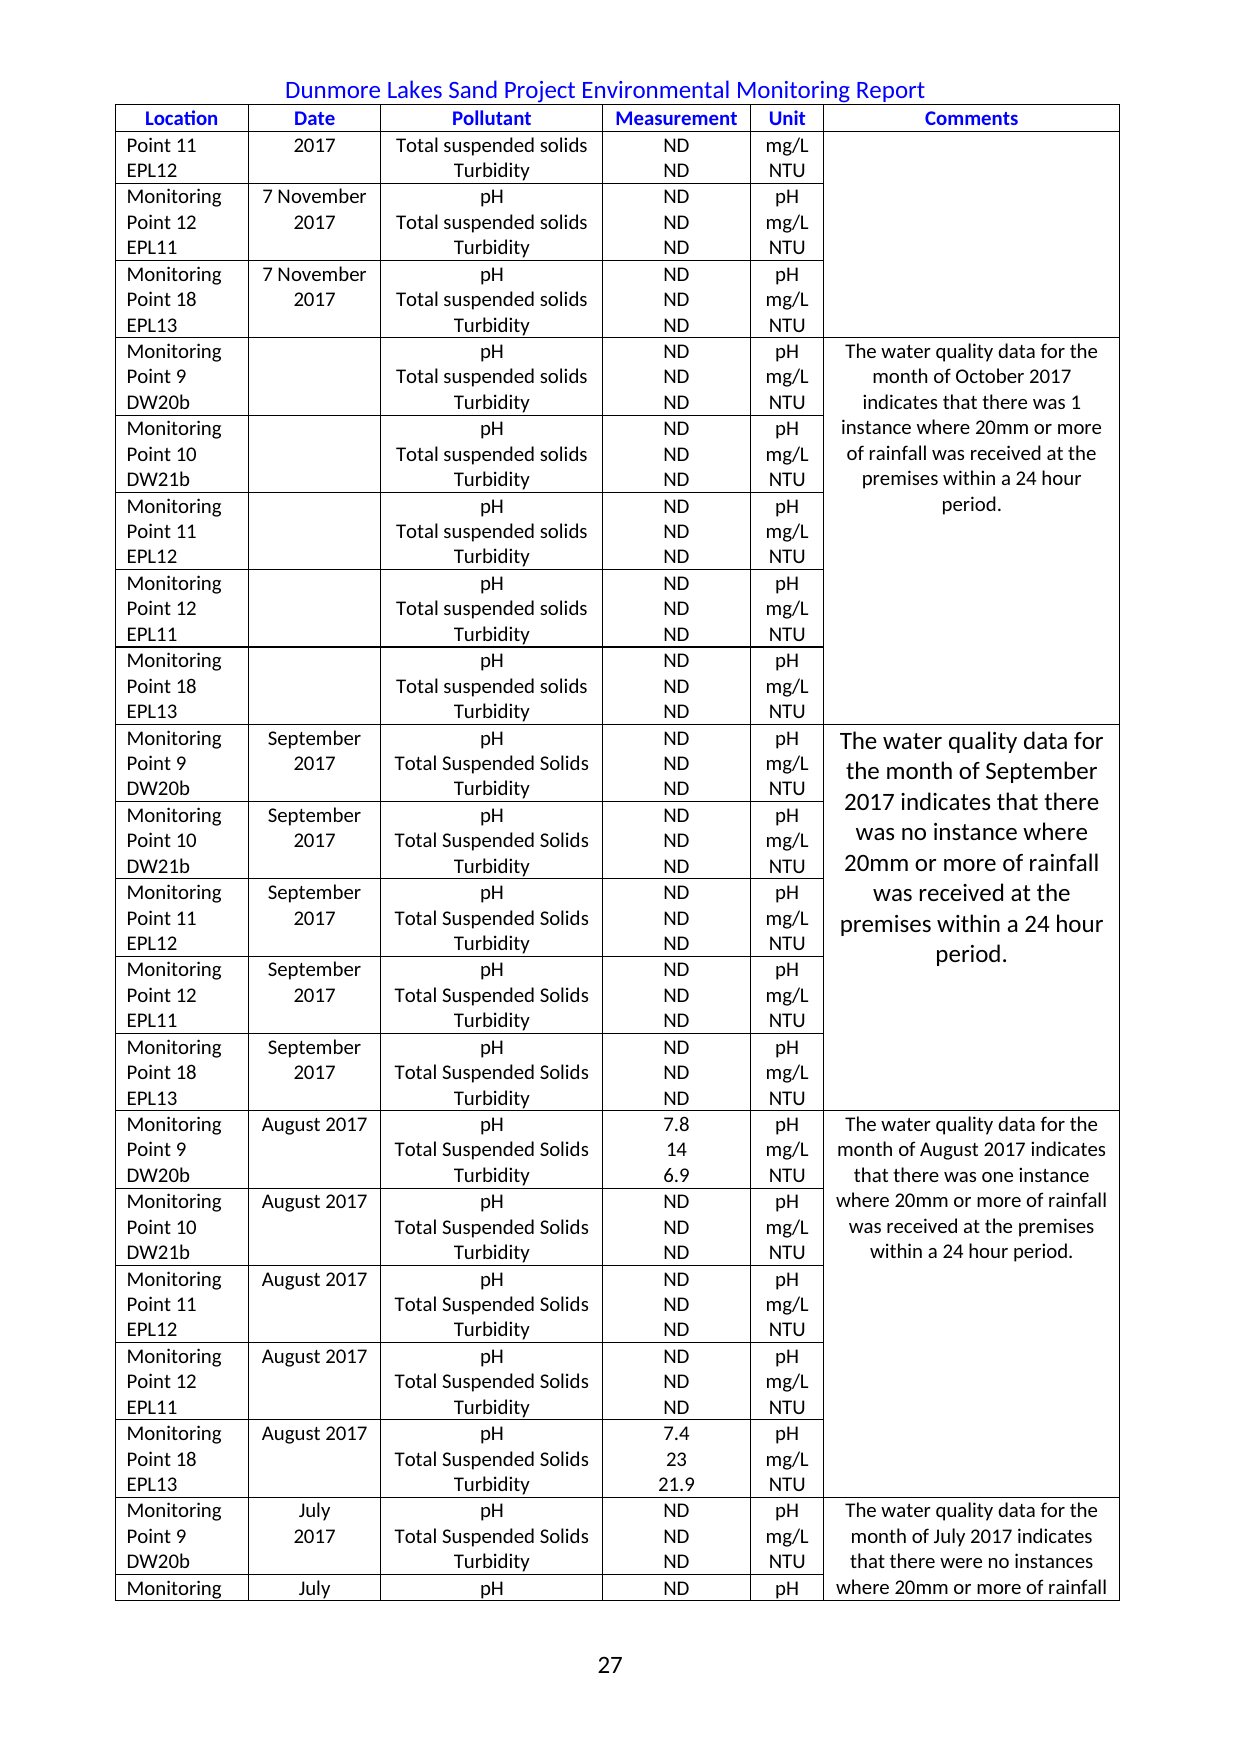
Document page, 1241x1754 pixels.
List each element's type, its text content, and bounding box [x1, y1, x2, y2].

table_cell Monitoring Point 10 DW21b [116, 416, 248, 492]
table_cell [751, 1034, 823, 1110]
table_cell [249, 338, 380, 414]
table_cell Monitoring Point 18 EPL13 [116, 648, 248, 724]
table_cell 7 November 2017 [249, 132, 380, 183]
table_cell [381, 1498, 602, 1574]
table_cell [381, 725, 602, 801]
table_cell pH Total suspended solids Turbidity [381, 416, 602, 492]
table_header Unit [751, 105, 823, 131]
table_header Measurement [603, 105, 750, 131]
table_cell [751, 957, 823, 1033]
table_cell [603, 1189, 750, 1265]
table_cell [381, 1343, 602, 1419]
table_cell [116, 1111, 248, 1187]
table_cell ND ND ND [603, 416, 750, 492]
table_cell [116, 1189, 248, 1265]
table_cell ND ND ND [603, 493, 750, 569]
table_cell pH Total suspended solids Turbidity [381, 261, 602, 337]
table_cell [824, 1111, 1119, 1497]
table_cell Monitoring Point 12 EPL11 [116, 570, 248, 646]
table_cell ND ND ND [603, 132, 750, 183]
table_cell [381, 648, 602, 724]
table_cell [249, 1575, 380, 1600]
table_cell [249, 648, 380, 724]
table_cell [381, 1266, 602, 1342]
table_cell Monitoring Point 12 EPL11 [116, 184, 248, 260]
table_cell pH Total suspended solids Turbidity [381, 184, 602, 260]
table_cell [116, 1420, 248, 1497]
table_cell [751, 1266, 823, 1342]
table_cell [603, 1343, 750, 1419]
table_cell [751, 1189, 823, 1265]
table_cell pH Total suspended solids Turbidity [381, 493, 602, 569]
table_cell ND ND ND [603, 261, 750, 337]
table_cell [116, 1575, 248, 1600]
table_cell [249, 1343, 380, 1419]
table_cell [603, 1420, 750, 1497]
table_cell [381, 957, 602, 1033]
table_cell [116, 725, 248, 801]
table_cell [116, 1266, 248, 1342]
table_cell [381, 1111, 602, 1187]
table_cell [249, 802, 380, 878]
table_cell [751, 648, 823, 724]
table_cell Monitoring Point 18 EPL13 [116, 261, 248, 337]
table_header Pollutant [381, 105, 602, 131]
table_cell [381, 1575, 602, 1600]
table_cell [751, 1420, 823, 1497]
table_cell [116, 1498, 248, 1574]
table_cell pH Total suspended solids Turbidity [381, 570, 602, 646]
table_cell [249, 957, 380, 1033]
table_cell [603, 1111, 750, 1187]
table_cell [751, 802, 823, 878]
table_cell 7 November 2017 [249, 261, 380, 337]
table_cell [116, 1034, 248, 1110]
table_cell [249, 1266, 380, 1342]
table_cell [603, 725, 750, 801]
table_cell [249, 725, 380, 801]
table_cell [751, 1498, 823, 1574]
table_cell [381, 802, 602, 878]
table_cell Monitoring Point 11 EPL12 [116, 493, 248, 569]
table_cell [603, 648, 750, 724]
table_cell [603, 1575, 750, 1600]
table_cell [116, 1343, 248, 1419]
table_cell pH mg/L NTU [751, 570, 823, 646]
table_cell ND ND ND [603, 184, 750, 260]
table_cell pH mg/L NTU [751, 493, 823, 569]
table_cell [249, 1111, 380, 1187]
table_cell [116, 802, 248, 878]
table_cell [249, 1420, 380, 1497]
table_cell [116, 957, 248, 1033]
table_cell pH mg/L NTU [751, 184, 823, 260]
table_cell [249, 493, 380, 569]
table_cell pH mg/L NTU [751, 261, 823, 337]
table_cell 7 November 2017 [249, 184, 380, 260]
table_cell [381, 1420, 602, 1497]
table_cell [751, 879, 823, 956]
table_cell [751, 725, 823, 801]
table_header Comments [824, 105, 1119, 131]
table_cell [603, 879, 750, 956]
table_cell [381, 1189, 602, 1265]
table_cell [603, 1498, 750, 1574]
table_cell pH mg/L NTU [751, 338, 823, 414]
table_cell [116, 132, 248, 183]
table_header Date [249, 105, 380, 131]
table_cell [249, 570, 380, 646]
table_cell pH Total suspended solids Turbidity [381, 338, 602, 414]
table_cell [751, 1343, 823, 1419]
table_cell pH mg/L NTU [751, 132, 823, 183]
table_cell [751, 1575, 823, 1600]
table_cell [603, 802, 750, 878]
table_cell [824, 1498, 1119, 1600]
table_cell pH mg/L NTU [751, 416, 823, 492]
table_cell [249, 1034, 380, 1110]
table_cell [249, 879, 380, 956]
table_cell [249, 416, 380, 492]
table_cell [381, 132, 602, 183]
table_cell ND ND ND [603, 570, 750, 646]
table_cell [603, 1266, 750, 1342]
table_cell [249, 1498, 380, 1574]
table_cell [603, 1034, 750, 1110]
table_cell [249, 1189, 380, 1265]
table_cell Monitoring Point 9 DW20b [116, 338, 248, 414]
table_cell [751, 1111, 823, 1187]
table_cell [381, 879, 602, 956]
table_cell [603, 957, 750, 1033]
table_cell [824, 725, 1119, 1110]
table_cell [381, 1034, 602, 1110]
table_header Location [116, 105, 248, 131]
table_cell ND ND ND [603, 338, 750, 414]
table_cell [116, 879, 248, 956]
